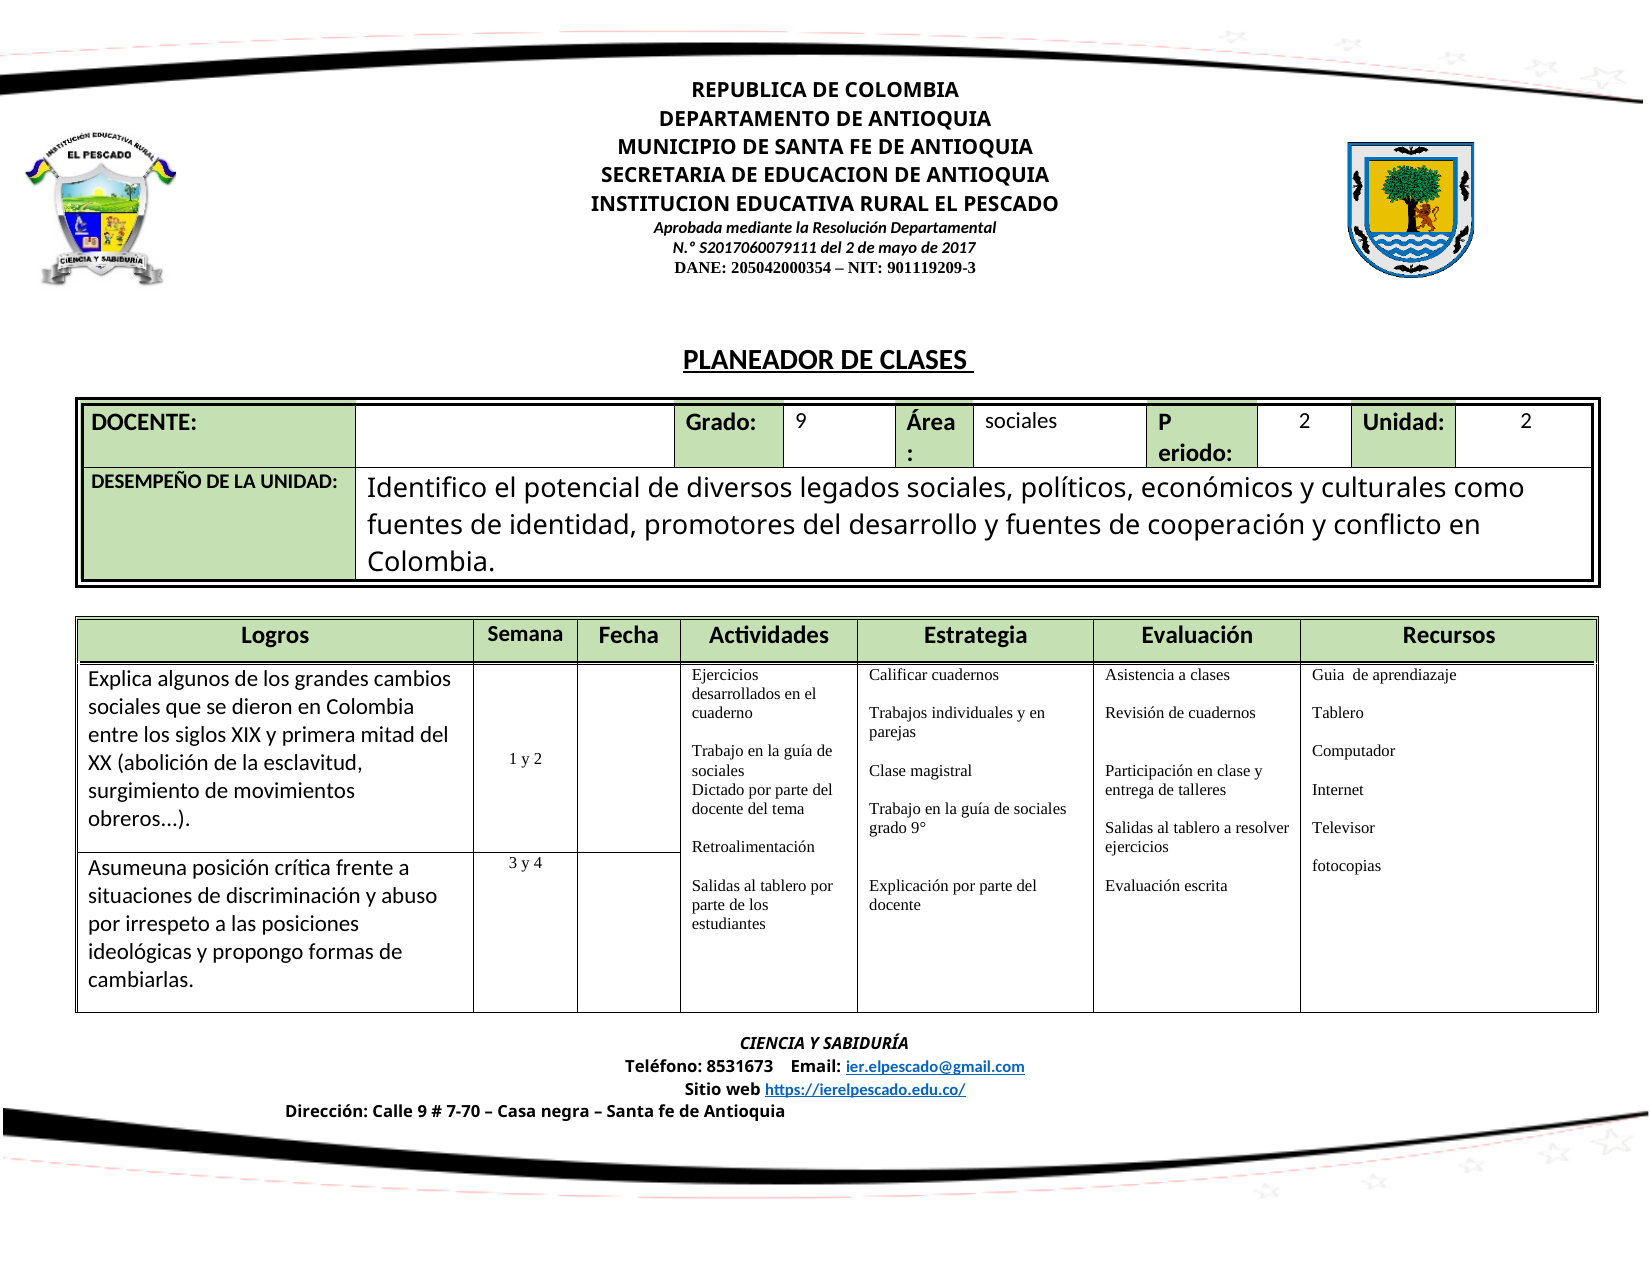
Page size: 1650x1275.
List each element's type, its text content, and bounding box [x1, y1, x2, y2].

table_header Estrategia [858, 620, 1093, 661]
table_header Evaluación [1094, 620, 1300, 661]
table_header 2 [1456, 400, 1596, 467]
table_header Periodo: [1147, 406, 1257, 467]
table_header 2 [1258, 406, 1351, 467]
table_header Recursos [1301, 620, 1596, 661]
table_header Semana [474, 620, 577, 661]
table_cell Guia de aprendiazaje Tablero Computador Internet Televisor fotocopias [1301, 661, 1596, 1012]
picture [1347, 142, 1475, 278]
table_header Logros [78, 620, 473, 661]
table_cell Calificar cuadernos Trabajos individuales y en parejas Clase magistral Trabajo en la guía de sociales grado 9° Explicación por parte del docente [858, 665, 1093, 1012]
text PLANEADOR DE CLASES [75, 341, 1575, 377]
table_header sociales [974, 406, 1146, 467]
picture [3, 1108, 1649, 1236]
table_header Fecha [578, 620, 680, 661]
table_cell Identifico el potencial de diversos legados sociales, políticos, económicos y culturales como fuentes de identidad, promotores del desarrollo y fuentes de cooperación y conflicto en Colombia. [356, 468, 1591, 579]
table_cell Ejercicios desarrollados en el cuaderno Trabajo en la guía de sociales Dictado por parte del docente del tema Retroalimentación Salidas al tablero por parte de los estudiantes [681, 665, 857, 1012]
table_header Actividades [681, 620, 857, 661]
table_cell 1 y 2 [474, 665, 577, 852]
table_cell DESEMPEÑO DE LA UNIDAD: [84, 468, 355, 579]
table_header DOCENTE: [80, 400, 356, 467]
picture [24, 130, 177, 292]
table_cell Explica algunos de los grandes cambios sociales que se dieron en Colombia entre los siglos XIX y primera mitad del XX (abolición de la esclavitud, surgimiento de movimientos obreros...). [78, 661, 473, 852]
table_header Unidad: [1352, 406, 1455, 467]
table_header Área: [896, 406, 973, 467]
table_header [356, 406, 674, 467]
table_header 9 [784, 406, 895, 467]
table_cell Asumeuna posición crítica frente a situaciones de discriminación y abuso por irrespeto a las posiciones ideológicas y propongo formas de cambiarlas. [78, 853, 473, 1012]
table_cell 3 y 4 [474, 853, 577, 1012]
table_cell Asistencia a clases Revisión de cuadernos Participación en clase y entrega de talleres Salidas al tablero a resolver ejercicios Evaluación escrita [1094, 665, 1300, 1012]
picture [0, 0, 1643, 107]
table_cell [578, 665, 680, 852]
table_header Grado: [675, 406, 783, 467]
table_cell [578, 853, 680, 1012]
